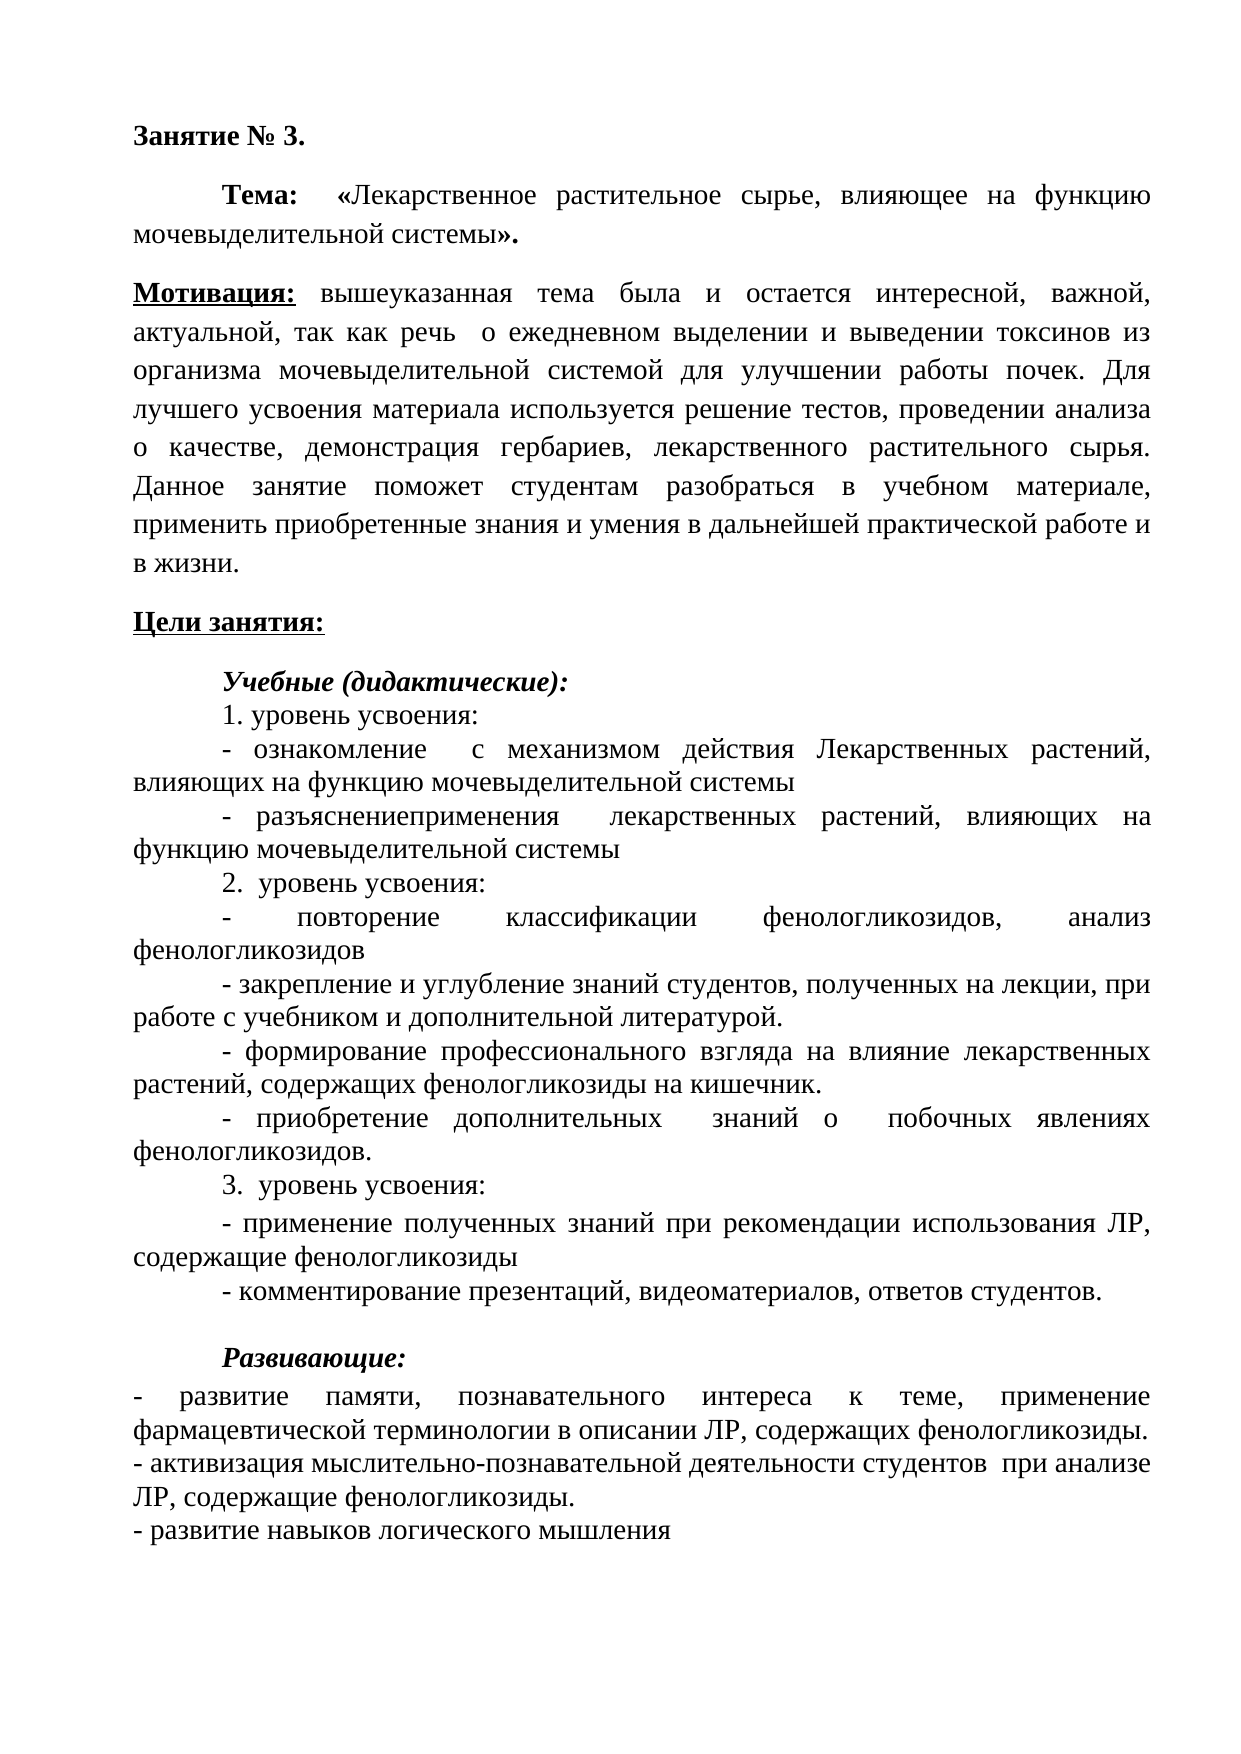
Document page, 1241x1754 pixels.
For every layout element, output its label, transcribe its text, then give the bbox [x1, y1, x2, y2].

text Цели занятия: [133, 604, 1152, 638]
text Развивающие: [133, 1340, 1152, 1373]
text 3. уровень усвоения: [133, 1167, 1152, 1201]
text - развитие навыков логического мышления [133, 1512, 1152, 1546]
text 1. уровень усвоения: [133, 697, 1152, 731]
text - применение полученных знаний при рекомендации использования ЛР, содержащие фенологликозиды [133, 1206, 1152, 1273]
text - повторение классификации фенологликозидов, анализ фенологликозидов [133, 899, 1152, 966]
text Учебные (дидактические): [133, 664, 1152, 697]
text - ознакомление с механизмом действия Лекарственных растений, влияющих на функцию мочевыделительной системы [133, 731, 1152, 798]
text - комментирование презентаций, видеоматериалов, ответов студентов. [133, 1273, 1152, 1306]
text 2. уровень усвоения: [133, 865, 1152, 899]
text Занятие № 3. [133, 118, 1152, 152]
text Тема: «Лекарственное растительное сырье, влияющее на функцию мочевыделительной системы». [133, 177, 1152, 249]
text - активизация мыслительно-познавательной деятельности студентов при анализе ЛР, содержащие фенологликозиды. [133, 1445, 1152, 1512]
text Мотивация: вышеуказанная тема была и остается интересной, важной, актуальной, так как речь о ежедневном выделении и выведении токсинов из организма мочевыделительной системой для улучшении работы почек. Для лучшего усвоения материала используется решение тестов, проведении анализа о качестве, демонстрация гербариев, лекарственного растительного сырья. Данное занятие поможет студентам разобраться в учебном материале, применить приобретенные знания и умения в дальнейшей практической работе и в жизни. [133, 275, 1152, 579]
text - формирование профессионального взгляда на влияние лекарственных растений, содержащих фенологликозиды на кишечник. [133, 1033, 1152, 1100]
text - закрепление и углубление знаний студентов, полученных на лекции, при работе с учебником и дополнительной литературой. [133, 966, 1152, 1033]
text - развитие памяти, познавательного интереса к теме, применение фармацевтической терминологии в описании ЛР, содержащих фенологликозиды. [133, 1378, 1152, 1445]
text - разъяснениеприменения лекарственных растений, влияющих на функцию мочевыделительной системы [133, 798, 1152, 865]
text - приобретение дополнительных знаний о побочных явлениях фенологликозидов. [133, 1100, 1152, 1167]
